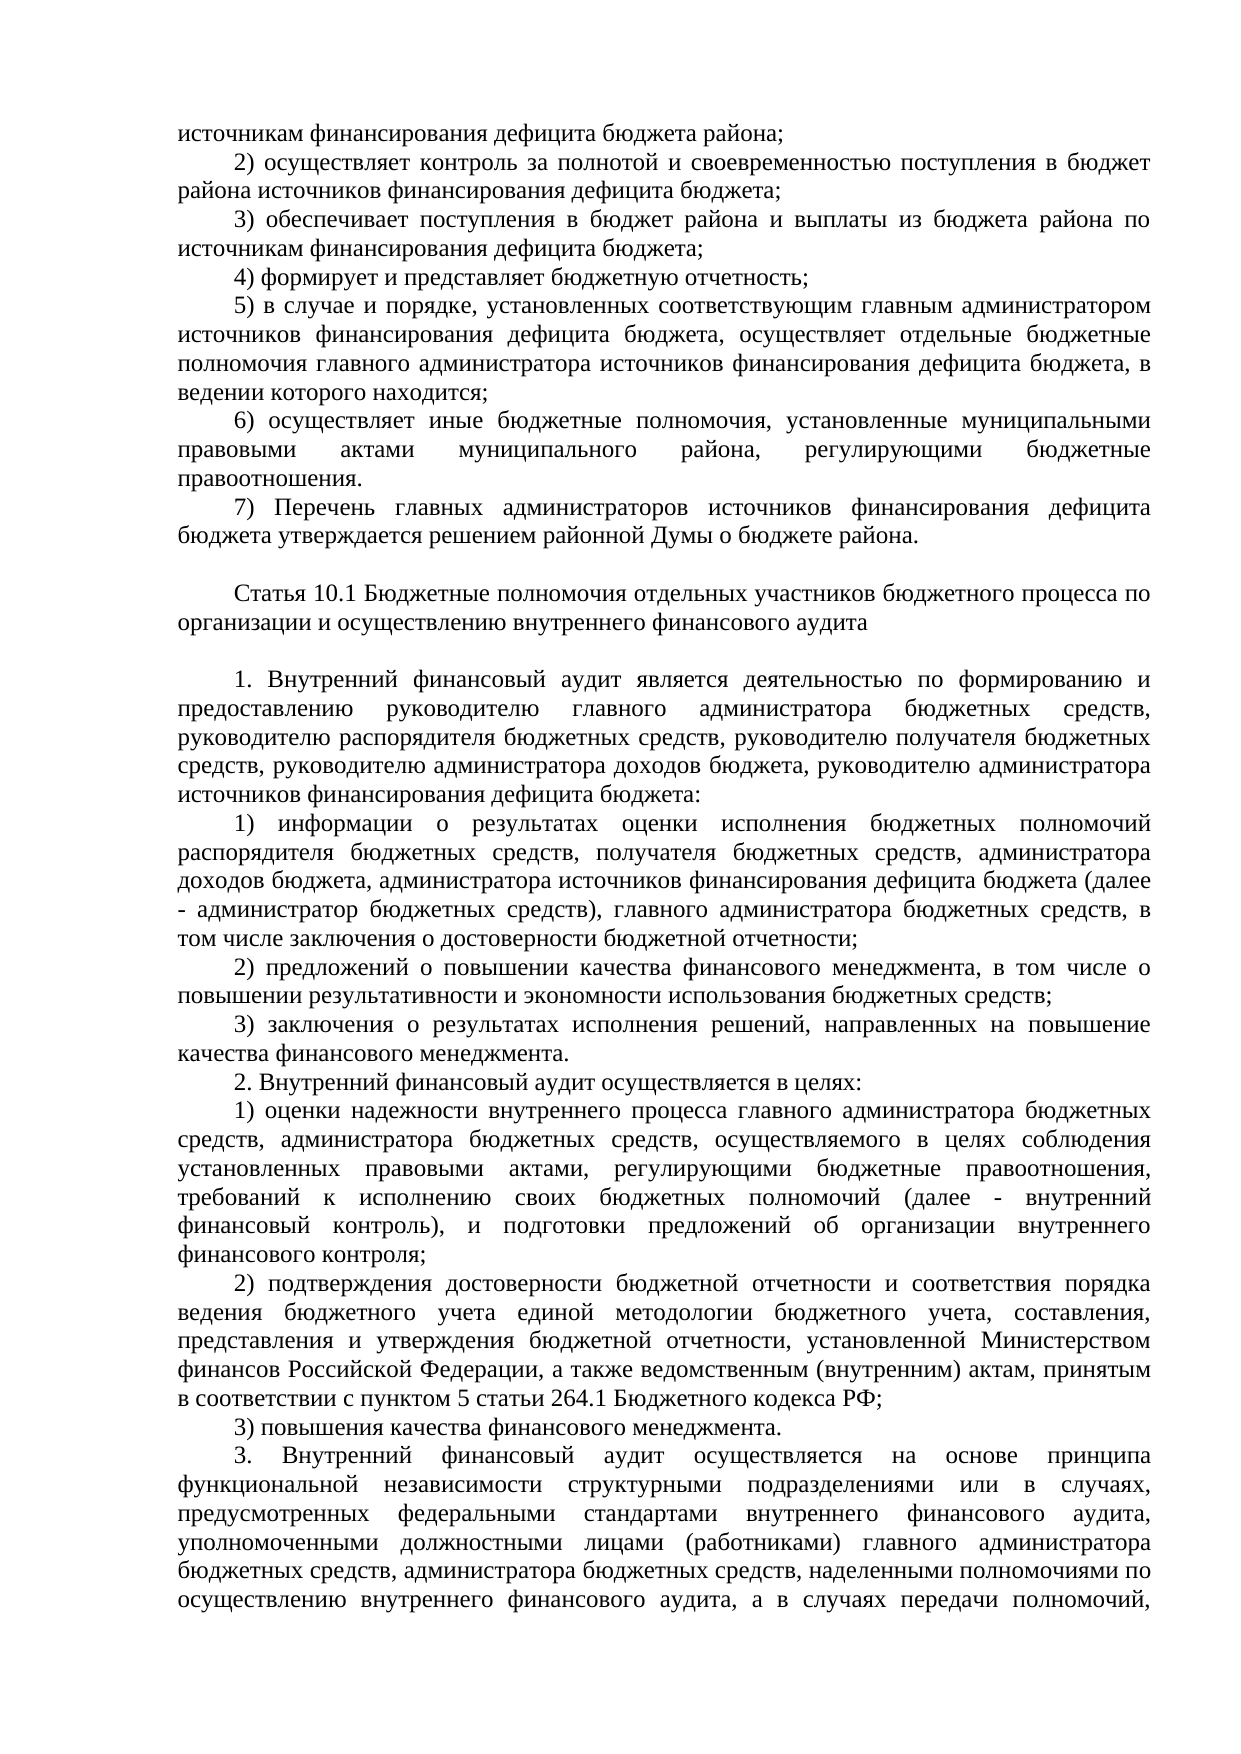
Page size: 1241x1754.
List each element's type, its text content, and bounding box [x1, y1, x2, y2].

text 3) заключения о результатах исполнения решений, направленных на повышение качества финансового менеджмента. [177, 1009, 1152, 1067]
text Статья 10.1 Бюджетные полномочия отдельных участников бюджетного процесса по организации и осуществлению внутреннего финансового аудита [177, 578, 1152, 636]
text 3) повышения качества финансового менеджмента. [177, 1412, 1152, 1441]
text 1) информации о результатах оценки исполнения бюджетных полномочий распорядителя бюджетных средств, получателя бюджетных средств, администратора доходов бюджета, администратора источников финансирования дефицита бюджета (далее - администратор бюджетных средств), главного администратора бюджетных средств, в том числе заключения о достоверности бюджетной отчетности; [177, 808, 1152, 952]
text 1) оценки надежности внутреннего процесса главного администратора бюджетных средств, администратора бюджетных средств, осуществляемого в целях соблюдения установленных правовыми актами, регулирующими бюджетные правоотношения, требований к исполнению своих бюджетных полномочий (далее - внутренний финансовый контроль), и подготовки предложений об организации внутреннего финансового контроля; [177, 1096, 1152, 1268]
text 2) осуществляет контроль за полнотой и своевременностью поступления в бюджет района источников финансирования дефицита бюджета; [177, 147, 1152, 204]
text 4) формирует и представляет бюджетную отчетность; [177, 262, 1152, 291]
text 2. Внутренний финансовый аудит осуществляется в целях: [177, 1067, 1152, 1096]
text 2) подтверждения достоверности бюджетной отчетности и соответствия порядка ведения бюджетного учета единой методологии бюджетного учета, составления, представления и утверждения бюджетной отчетности, установленной Министерством финансов Российской Федерации, а также ведомственным (внутренним) актам, принятым в соответствии с пунктом 5 статьи 264.1 Бюджетного кодекса РФ; [177, 1268, 1152, 1412]
text 5) в случае и порядке, установленных соответствующим главным администратором источников финансирования дефицита бюджета, осуществляет отдельные бюджетные полномочия главного администратора источников финансирования дефицита бюджета, в ведении которого находится; [177, 291, 1152, 406]
text 2) предложений о повышении качества финансового менеджмента, в том числе о повышении результативности и экономности использования бюджетных средств; [177, 952, 1152, 1009]
text 7) Перечень главных администраторов источников финансирования дефицита бюджета утверждается решением районной Думы о бюджете района. [177, 492, 1152, 549]
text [177, 118, 1152, 147]
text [177, 1441, 1152, 1613]
text 6) осуществляет иные бюджетные полномочия, установленные муниципальными правовыми актами муниципального района, регулирующими бюджетные правоотношения. [177, 406, 1152, 492]
text 3) обеспечивает поступления в бюджет района и выплаты из бюджета района по источникам финансирования дефицита бюджета; [177, 204, 1152, 262]
text 1. Внутренний финансовый аудит является деятельностью по формированию и предоставлению руководителю главного администратора бюджетных средств, руководителю распорядителя бюджетных средств, руководителю получателя бюджетных средств, руководителю администратора доходов бюджета, руководителю администратора источников финансирования дефицита бюджета: [177, 664, 1152, 808]
